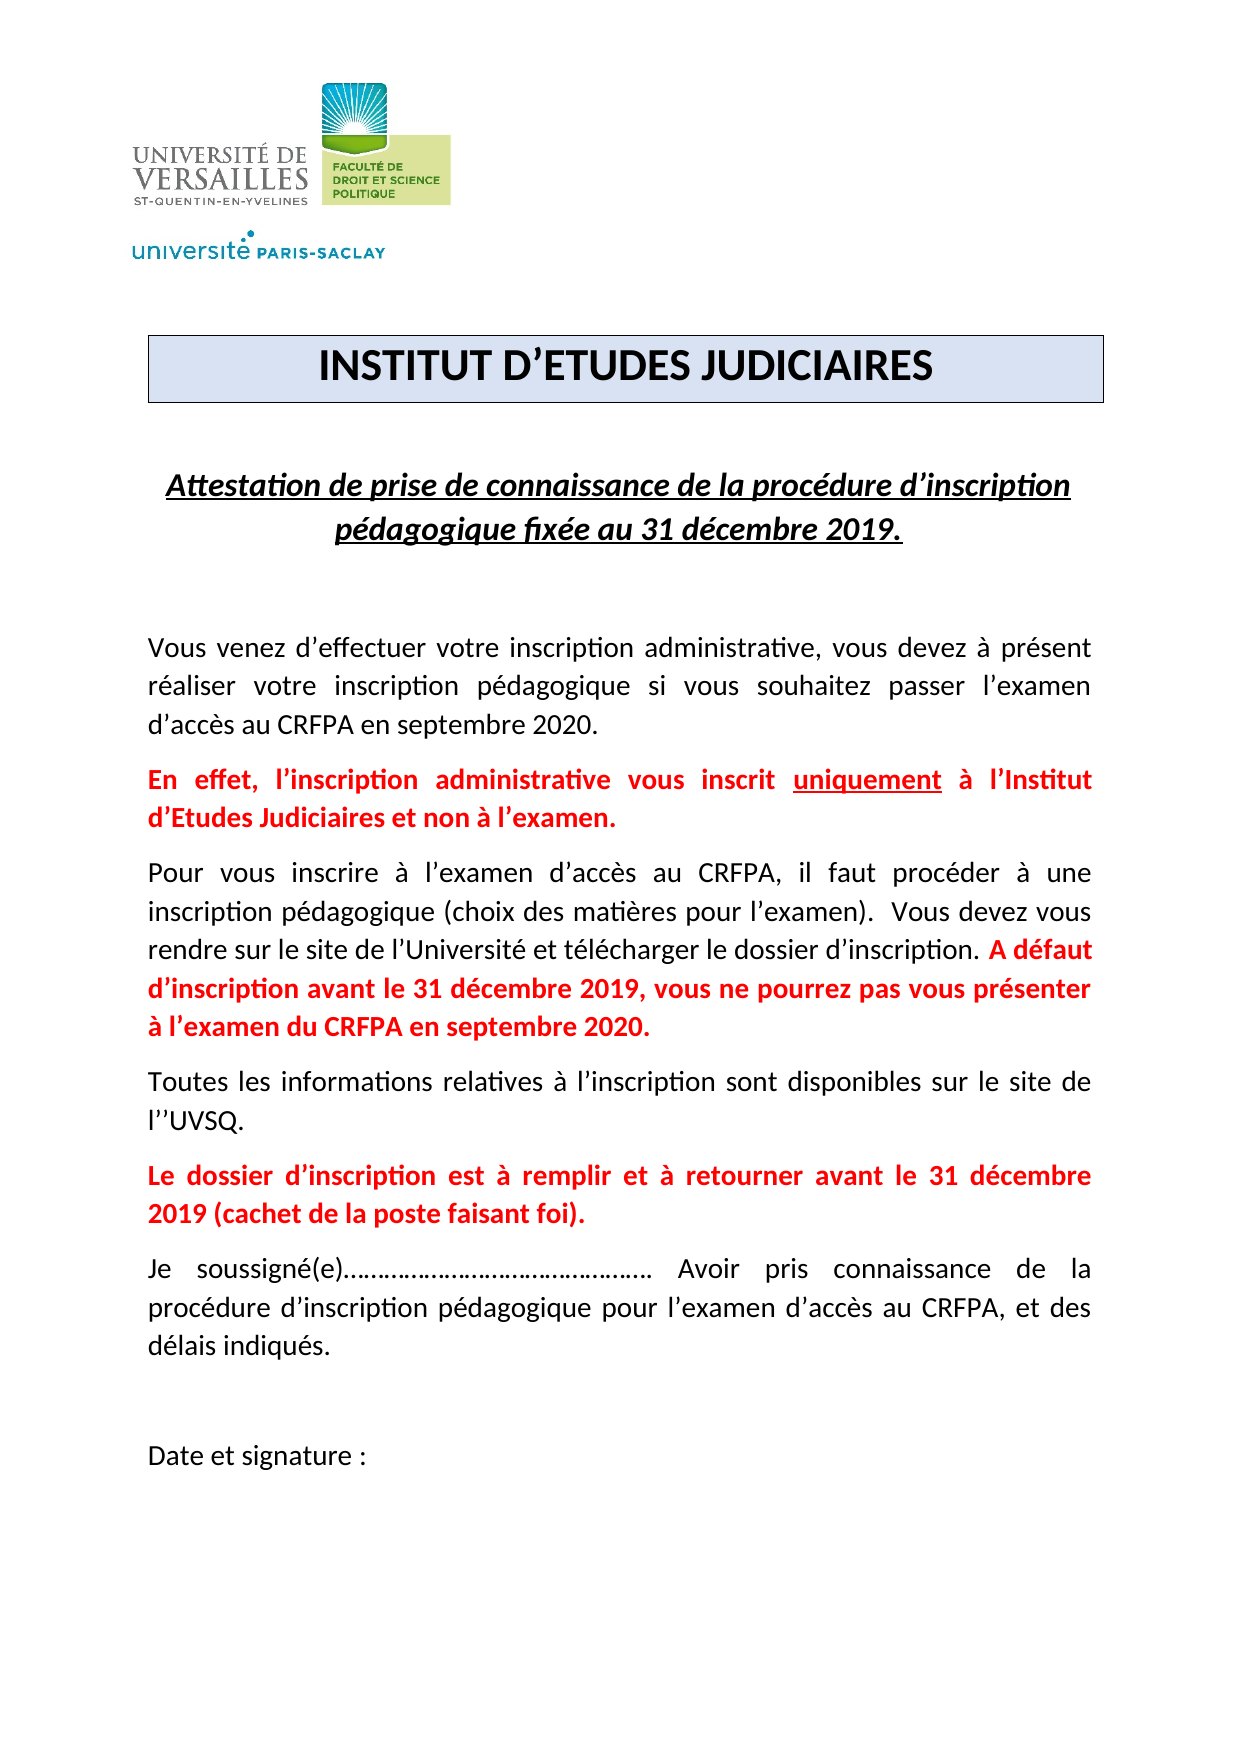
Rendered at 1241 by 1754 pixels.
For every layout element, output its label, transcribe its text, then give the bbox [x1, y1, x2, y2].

text Pour vous inscrire à l’examen d’accès au CRFPA, il faut procéder à une inscription pédagogique (choix des matières pour l’examen). Vous devez vous rendre sur le site de l’Université et télécharger le dossier d’inscription. A défaut d’inscription avant le 31 décembre 2019, vous ne pourrez pas vous présenter à l’examen du CRFPA en septembre 2020. [148, 854, 1093, 1044]
text En effet, l’inscription administrative vous inscrit uniquement à l’Institut d’Etudes Judiciaires et non à l’examen. [148, 761, 1093, 835]
text Toutes les informations relatives à l’inscription sont disponibles sur le site de l’’UVSQ. [148, 1063, 1093, 1137]
text Vous venez d’effectuer votre inscription administrative, vous devez à présent réaliser votre inscription pédagogique si vous souhaitez passer l’examen d’accès au CRFPA en septembre 2020. [148, 629, 1093, 741]
text Attestation de prise de connaissance de la procédure d’inscription pédagogique fixée au 31 décembre 2019. [148, 464, 1093, 548]
picture [111, 73, 456, 270]
text Je soussigné(e)………………………………………. Avoir pris connaissance de la procédure d’inscription pédagogique pour l’examen d’accès au CRFPA, et des délais indiqués. [148, 1250, 1093, 1363]
table_header INSTITUT D’ETUDES JUDICIAIRES [149, 336, 1103, 402]
text Le dossier d’inscription est à remplir et à retourner avant le 31 décembre 2019 (cachet de la poste faisant foi). [148, 1157, 1093, 1231]
text Date et signature : [148, 1437, 1093, 1473]
